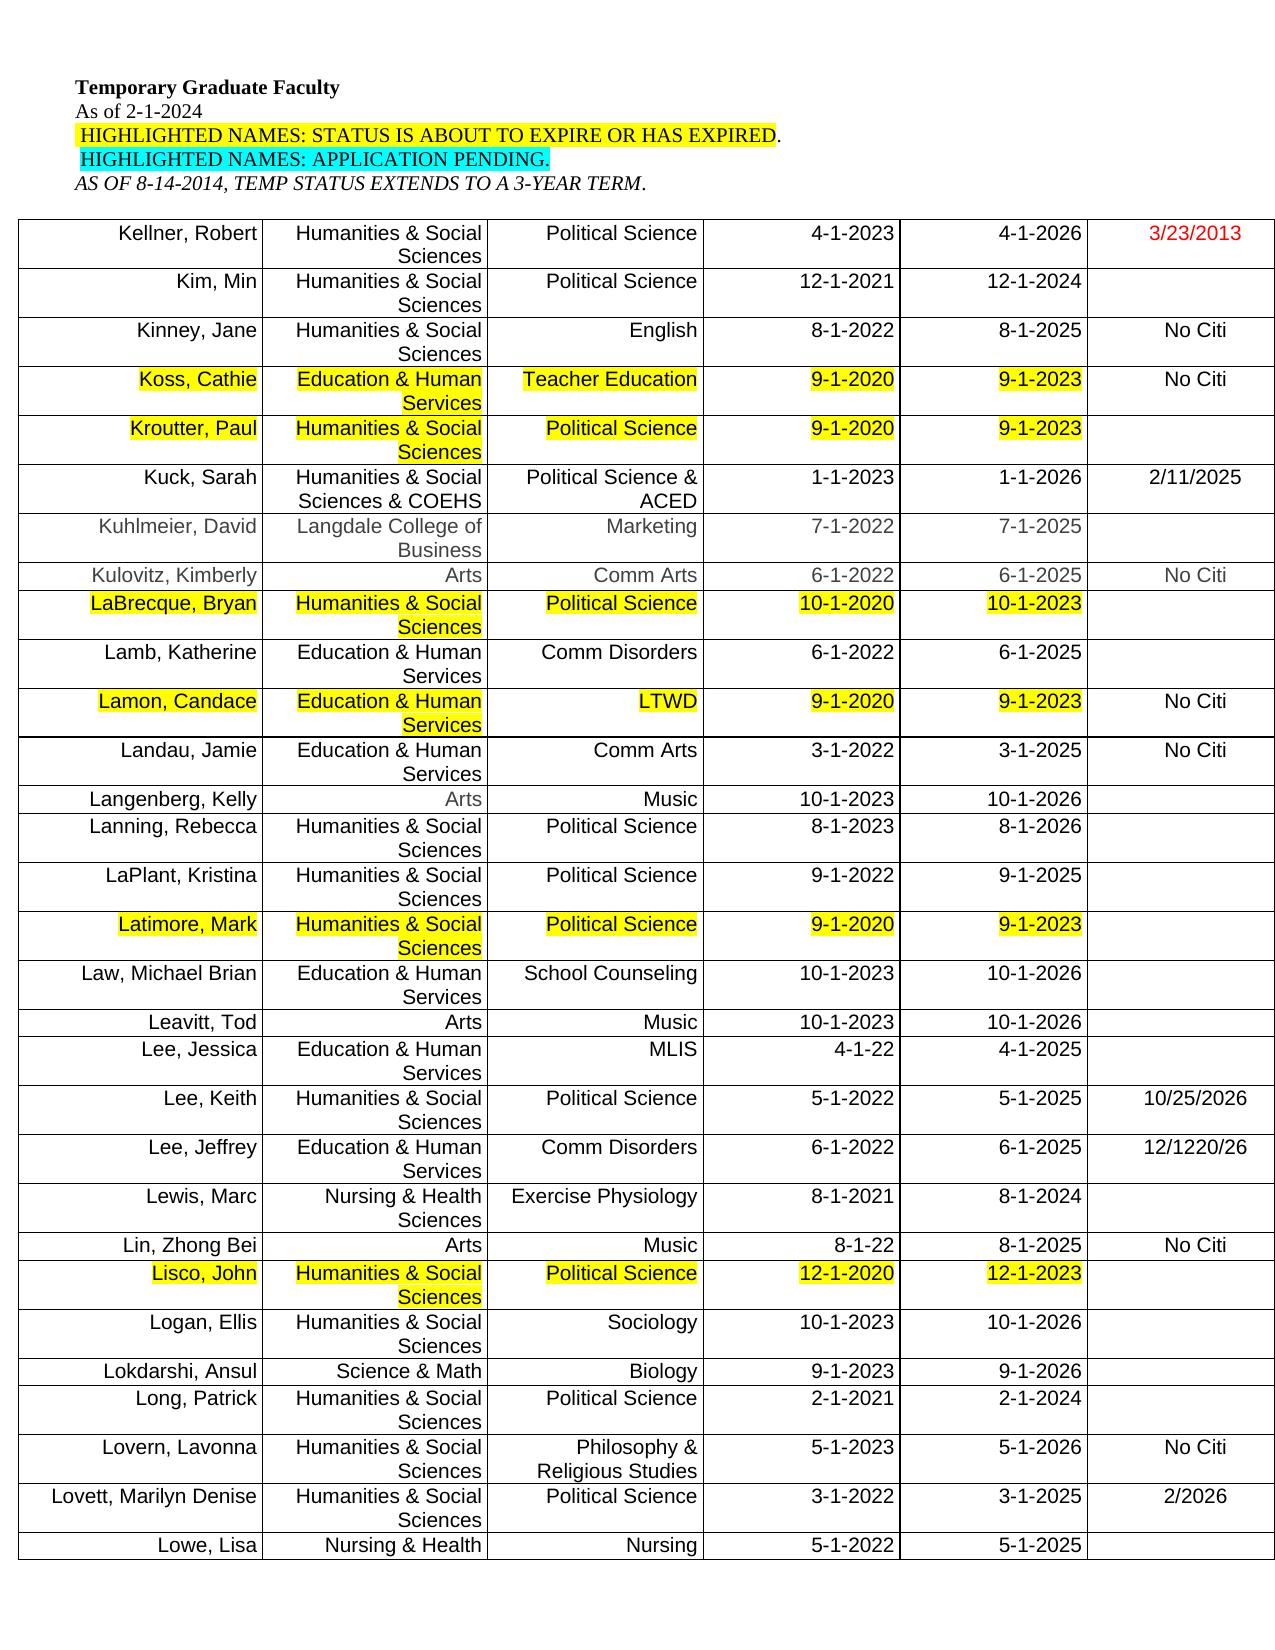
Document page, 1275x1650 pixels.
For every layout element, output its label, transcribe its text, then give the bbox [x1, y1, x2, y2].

table_cell No Citi [1088, 367, 1274, 415]
table_cell 5-1-2023 [704, 1435, 899, 1483]
table_cell Kuhlmeier, David [19, 514, 262, 562]
table_cell 5-1-2022 [704, 1533, 899, 1559]
table_cell Leavitt, Tod [19, 1010, 262, 1036]
table_cell 2-1-2021 [704, 1386, 899, 1434]
table_cell School Counseling [488, 961, 703, 1009]
table_cell 4-1-2026 [901, 220, 1087, 268]
table_cell 3-1-2022 [704, 738, 899, 785]
table_cell Political Science [488, 416, 703, 464]
table_cell LaPlant, Kristina [19, 863, 262, 911]
table_cell [1088, 1310, 1274, 1357]
table_cell 8-1-22 [704, 1233, 899, 1259]
table_cell Political Science [488, 814, 703, 862]
table_cell Humanities & Social Sciences [263, 863, 487, 911]
table_cell Logan, Ellis [19, 1310, 262, 1357]
table_cell Lovett, Marilyn Denise [19, 1484, 262, 1532]
table_cell 9-1-2020 [704, 416, 899, 464]
table_cell Long, Patrick [19, 1386, 262, 1434]
table_cell 10-1-2026 [901, 961, 1087, 1009]
table_cell No Citi [1088, 738, 1274, 785]
table_cell [1088, 961, 1274, 1009]
table_cell 5-1-2026 [901, 1435, 1087, 1483]
table_cell 1-1-2026 [901, 465, 1087, 513]
table_cell Education & Human Services [263, 1135, 487, 1183]
table_cell Humanities & Social Sciences [263, 1310, 487, 1357]
table_cell 3-1-2025 [901, 738, 1087, 785]
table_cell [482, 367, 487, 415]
table_cell 5-1-2025 [901, 1086, 1087, 1134]
table_cell 10-1-2026 [901, 1010, 1087, 1036]
table_cell 3-1-2025 [901, 1484, 1087, 1532]
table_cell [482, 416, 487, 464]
table_cell 7-1-2025 [901, 514, 1087, 562]
table_cell 2-1-2024 [901, 1386, 1087, 1434]
table_cell Koss, Cathie [19, 367, 262, 415]
table_cell Lee, Keith [19, 1086, 262, 1134]
table_cell Political Science [488, 1386, 703, 1434]
table_cell Arts [263, 563, 487, 589]
table_cell Nursing & Health Sciences [263, 1184, 487, 1232]
table_cell 8-1-2024 [901, 1184, 1087, 1232]
table_cell MLIS [488, 1037, 703, 1085]
table_cell [1088, 1386, 1274, 1434]
table_cell 12-1-2021 [704, 269, 899, 317]
table_cell Lamon, Candace [19, 689, 262, 736]
table_cell [1088, 814, 1274, 862]
table_cell Humanities & Social Sciences [263, 591, 487, 638]
table_cell Humanities & Social Sciences [263, 318, 487, 366]
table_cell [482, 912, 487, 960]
table_cell 2/11/2025 [1088, 465, 1274, 513]
table_cell 10-1-2026 [901, 786, 1087, 813]
table_cell Lanning, Rebecca [19, 814, 262, 862]
table_cell Biology [488, 1359, 703, 1385]
table_cell Political Science [488, 1086, 703, 1134]
table_cell 9-1-2023 [901, 367, 1087, 415]
table_cell 10-1-2026 [901, 1310, 1087, 1357]
table_cell No Citi [1088, 1435, 1274, 1483]
table_cell 12-1-2023 [901, 1261, 1087, 1308]
table_cell 2/2026 [1088, 1484, 1274, 1532]
table_cell 10-1-2020 [704, 591, 899, 638]
table_cell 9-1-2020 [704, 912, 899, 960]
table_cell 9-1-2020 [704, 367, 899, 415]
table_cell Humanities & Social Sciences [263, 269, 487, 317]
table_cell Humanities & Social Sciences [263, 1484, 487, 1532]
table_cell LTWD [488, 689, 703, 736]
table_cell 4-1-2025 [901, 1037, 1087, 1085]
table_cell 9-1-2023 [901, 416, 1087, 464]
table_cell 9-1-2023 [901, 912, 1087, 960]
table_cell 9-1-2022 [704, 863, 899, 911]
table_cell [1088, 912, 1274, 960]
table_cell 12/1220/26 [1088, 1135, 1274, 1183]
table_cell Philosophy & Religious Studies [488, 1435, 703, 1483]
table_cell Education & Human Services [263, 1037, 487, 1085]
table_cell 8-1-2025 [901, 1233, 1087, 1259]
table_cell 8-1-2026 [901, 814, 1087, 862]
table_cell Education & Human Services [263, 689, 487, 736]
table_cell 5-1-2025 [901, 1533, 1087, 1559]
table_cell Music [488, 786, 703, 813]
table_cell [263, 220, 487, 268]
table_cell Latimore, Mark [19, 912, 262, 960]
table_cell Comm Arts [488, 563, 703, 589]
table_cell 4-1-2023 [704, 220, 899, 268]
table_cell 10-1-2023 [901, 591, 1087, 638]
table_cell 9-1-2025 [901, 863, 1087, 911]
table_cell Comm Arts [488, 738, 703, 785]
table_cell 3/23/2013 [1088, 220, 1274, 268]
table_cell Kinney, Jane [19, 318, 262, 366]
table_cell Political Science & ACED [488, 465, 703, 513]
table_cell Arts [263, 1233, 487, 1259]
table_cell Landau, Jamie [19, 738, 262, 785]
table_cell Education & Human Services [263, 738, 487, 785]
table_cell Music [488, 1233, 703, 1259]
table_cell No Citi [1088, 1233, 1274, 1259]
table_cell Lee, Jessica [19, 1037, 262, 1085]
table_cell [1088, 1533, 1274, 1559]
table_cell No Citi [1088, 689, 1274, 736]
table_cell English [488, 318, 703, 366]
table_cell 5-1-2022 [704, 1086, 899, 1134]
table_cell Comm Disorders [488, 640, 703, 687]
table_cell Kroutter, Paul [19, 416, 262, 464]
table_cell Arts [263, 786, 487, 813]
table_cell Political Science [488, 591, 703, 638]
table_cell Music [488, 1010, 703, 1036]
table_cell 8-1-2022 [704, 318, 899, 366]
table_cell 10/25/2026 [1088, 1086, 1274, 1134]
table_cell 6-1-2025 [901, 1135, 1087, 1183]
table_cell Humanities & Social Sciences [263, 1386, 487, 1434]
table_cell 6-1-2022 [704, 640, 899, 687]
table_cell 9-1-2023 [704, 1359, 899, 1385]
table_cell [1088, 514, 1274, 562]
table_cell [1088, 1010, 1274, 1036]
table_cell Political Science [488, 1261, 703, 1308]
table_cell Kellner, Robert [19, 220, 262, 268]
table_cell 10-1-2023 [704, 1310, 899, 1357]
table_cell [1088, 1261, 1274, 1308]
table_cell Education & Human Services [263, 367, 402, 415]
table_cell 6-1-2022 [704, 1135, 899, 1183]
table_cell Political Science [488, 220, 703, 268]
table_cell Humanities & Social Sciences [263, 416, 398, 464]
table_cell Political Science [488, 269, 703, 317]
table_cell Lee, Jeffrey [19, 1135, 262, 1183]
table_cell 9-1-2023 [901, 689, 1087, 736]
table_cell 8-1-2025 [901, 318, 1087, 366]
table_cell 8-1-2021 [704, 1184, 899, 1232]
table_cell Humanities & Social Sciences [263, 1086, 487, 1134]
table_cell [1088, 786, 1274, 813]
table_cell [263, 1533, 487, 1559]
table_cell 12-1-2024 [901, 269, 1087, 317]
table_cell No Citi [1088, 563, 1274, 589]
table_cell Science & Math [263, 1359, 487, 1385]
table_cell Lovern, Lavonna [19, 1435, 262, 1483]
table_cell 9-1-2026 [901, 1359, 1087, 1385]
table_cell 6-1-2022 [704, 563, 899, 589]
table_cell Political Science [488, 912, 703, 960]
table_cell Humanities & Social Sciences & COEHS [263, 465, 487, 513]
table_cell Political Science [488, 1484, 703, 1532]
table_cell Kuck, Sarah [19, 465, 262, 513]
table_cell Langdale College of Business [263, 514, 487, 562]
table_cell Lowe, Lisa [19, 1533, 262, 1559]
table_cell Lamb, Katherine [19, 640, 262, 687]
table_cell 4-1-22 [704, 1037, 899, 1085]
table_cell Teacher Education [488, 367, 703, 415]
table_cell Exercise Physiology [488, 1184, 703, 1232]
table_cell Langenberg, Kelly [19, 786, 262, 813]
table_cell Lisco, John [19, 1261, 262, 1308]
table_cell Kim, Min [19, 269, 262, 317]
table_cell 9-1-2020 [704, 689, 899, 736]
table_cell LaBrecque, Bryan [19, 591, 262, 638]
table_cell Lin, Zhong Bei [19, 1233, 262, 1259]
table_cell No Citi [1088, 318, 1274, 366]
table_cell Sociology [488, 1310, 703, 1357]
table_cell Humanities & Social Sciences [263, 814, 487, 862]
table_cell 10-1-2023 [704, 961, 899, 1009]
table_cell 10-1-2023 [704, 1010, 899, 1036]
table_cell 6-1-2025 [901, 563, 1087, 589]
table_cell [1088, 1184, 1274, 1232]
table_cell Political Science [488, 863, 703, 911]
table_cell Lokdarshi, Ansul [19, 1359, 262, 1385]
table_cell [1088, 640, 1274, 687]
table_cell 7-1-2022 [704, 514, 899, 562]
table_cell 3-1-2022 [704, 1484, 899, 1532]
table_cell [1088, 591, 1274, 638]
table_cell Marketing [488, 514, 703, 562]
table_cell Humanities & Social Sciences [263, 912, 398, 960]
table_cell Comm Disorders [488, 1135, 703, 1183]
table_cell 12-1-2020 [704, 1261, 899, 1308]
table_cell 10-1-2023 [704, 786, 899, 813]
table_cell Kulovitz, Kimberly [19, 563, 262, 589]
table_cell [1088, 416, 1274, 464]
table_cell Education & Human Services [263, 640, 487, 687]
table_cell Humanities & Social Sciences [263, 1261, 487, 1308]
table_cell 8-1-2023 [704, 814, 899, 862]
table_cell [1088, 1037, 1274, 1085]
table_cell Humanities & Social Sciences [263, 1435, 487, 1483]
table_cell Education & Human Services [263, 961, 487, 1009]
table_cell 6-1-2025 [901, 640, 1087, 687]
table_cell Lewis, Marc [19, 1184, 262, 1232]
table_cell Law, Michael Brian [19, 961, 262, 1009]
table_cell [1088, 863, 1274, 911]
table_cell [1088, 269, 1274, 317]
table_cell 1-1-2023 [704, 465, 899, 513]
table_cell Nursing [488, 1533, 703, 1559]
table_cell [1088, 1359, 1274, 1385]
table_cell Arts [263, 1010, 487, 1036]
